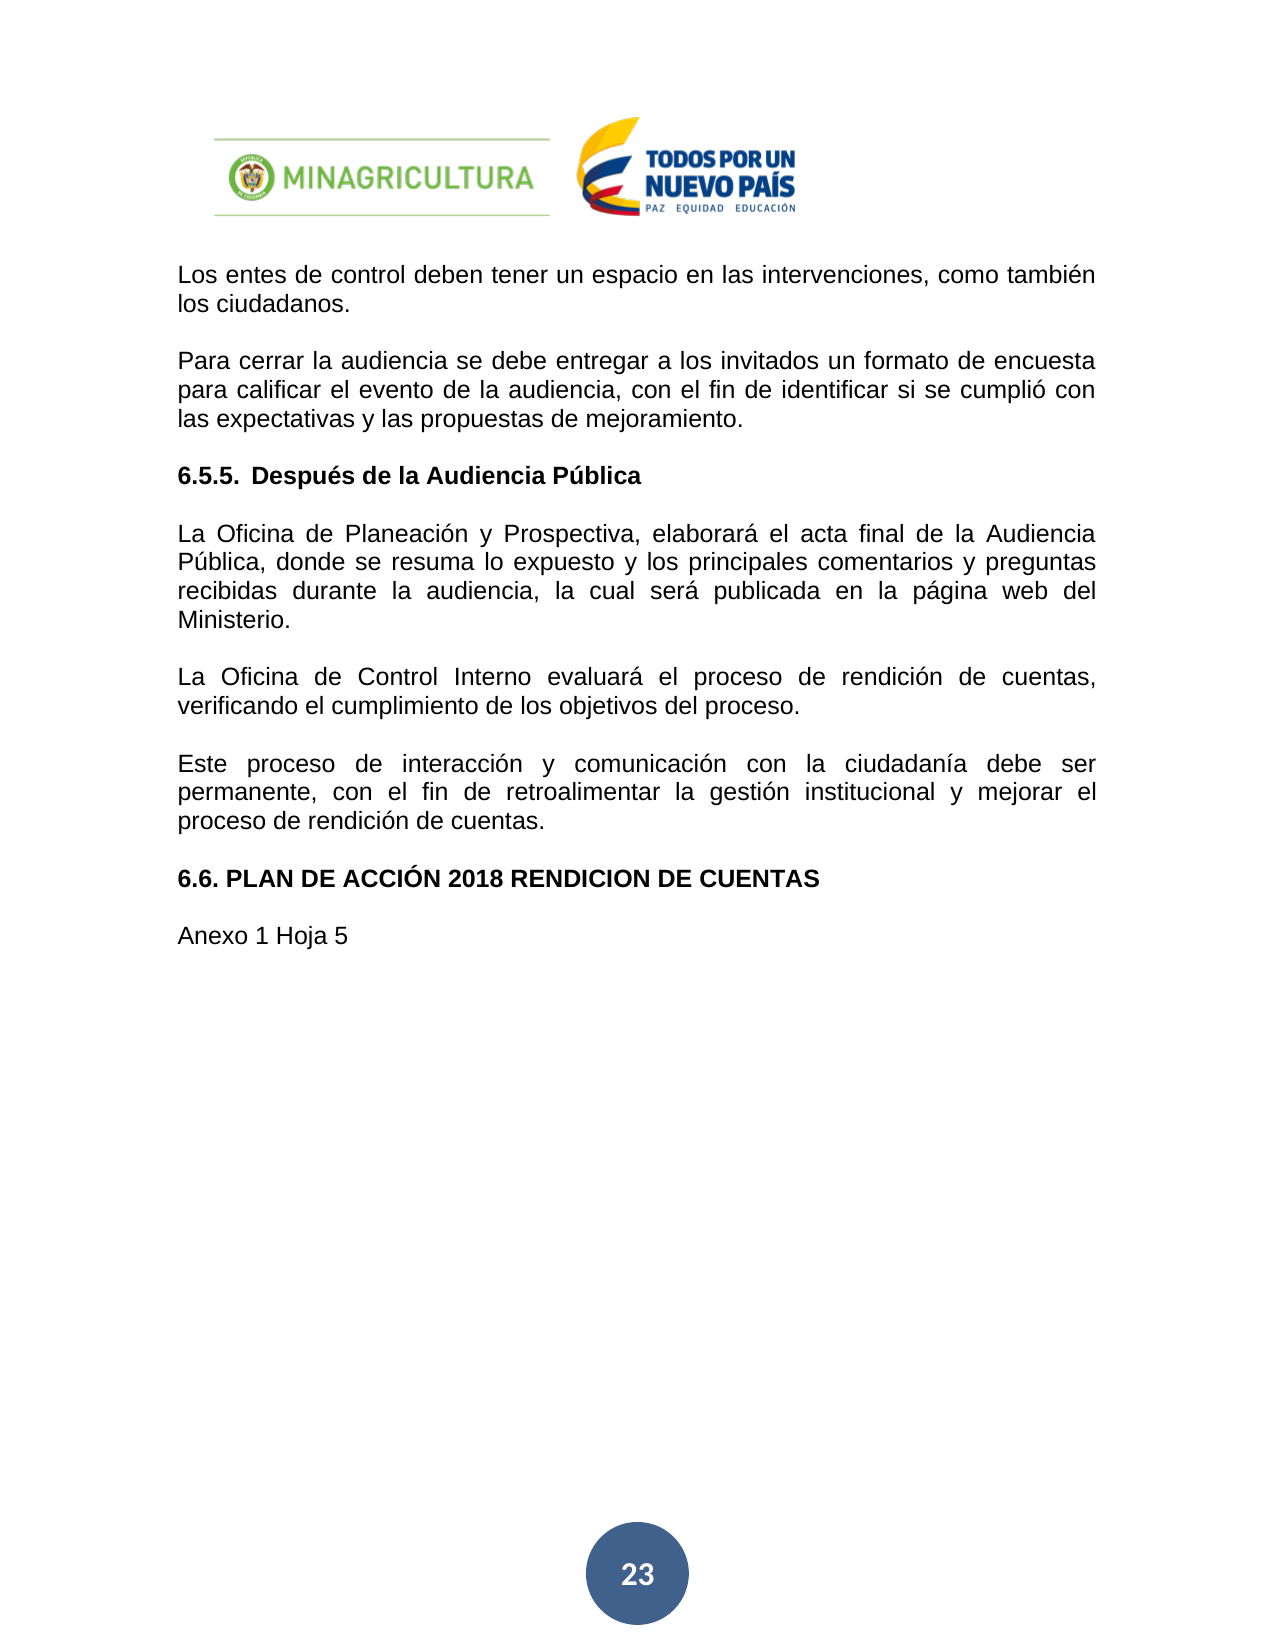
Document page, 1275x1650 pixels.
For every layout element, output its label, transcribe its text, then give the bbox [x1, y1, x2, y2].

text 6.6. PLAN DE ACCIÓN 2018 RENDICION DE CUENTAS [177, 863, 1098, 892]
text La Oficina de Control Interno evaluará el proceso de rendición de cuentas, verificando el cumplimiento de los objetivos del proceso. [177, 662, 1098, 720]
text Anexo 1 Hoja 5 [177, 921, 1098, 950]
text Para cerrar la audiencia se debe entregar a los invitados un formato de encuesta para calificar el evento de la audiencia, con el fin de identificar si se cumplió con las expectativas y las propuestas de mejoramiento. [177, 346, 1098, 432]
text La Oficina de Planeación y Prospectiva, elaborará el acta final de la Audiencia Pública, donde se resuma lo expuesto y los principales comentarios y preguntas recibidas durante la audiencia, la cual será publicada en la página web del Ministerio. [177, 518, 1098, 633]
text Los entes de control deben tener un espacio en las intervenciones, como también los ciudadanos. [177, 260, 1098, 317]
text 6.5.5. Después de la Audiencia Pública [177, 461, 1098, 490]
picture [177, 73, 805, 260]
text Este proceso de interacción y comunicación con la ciudadanía debe ser permanente, con el fin de retroalimentar la gestión institucional y mejorar el proceso de rendición de cuentas. [177, 748, 1098, 835]
